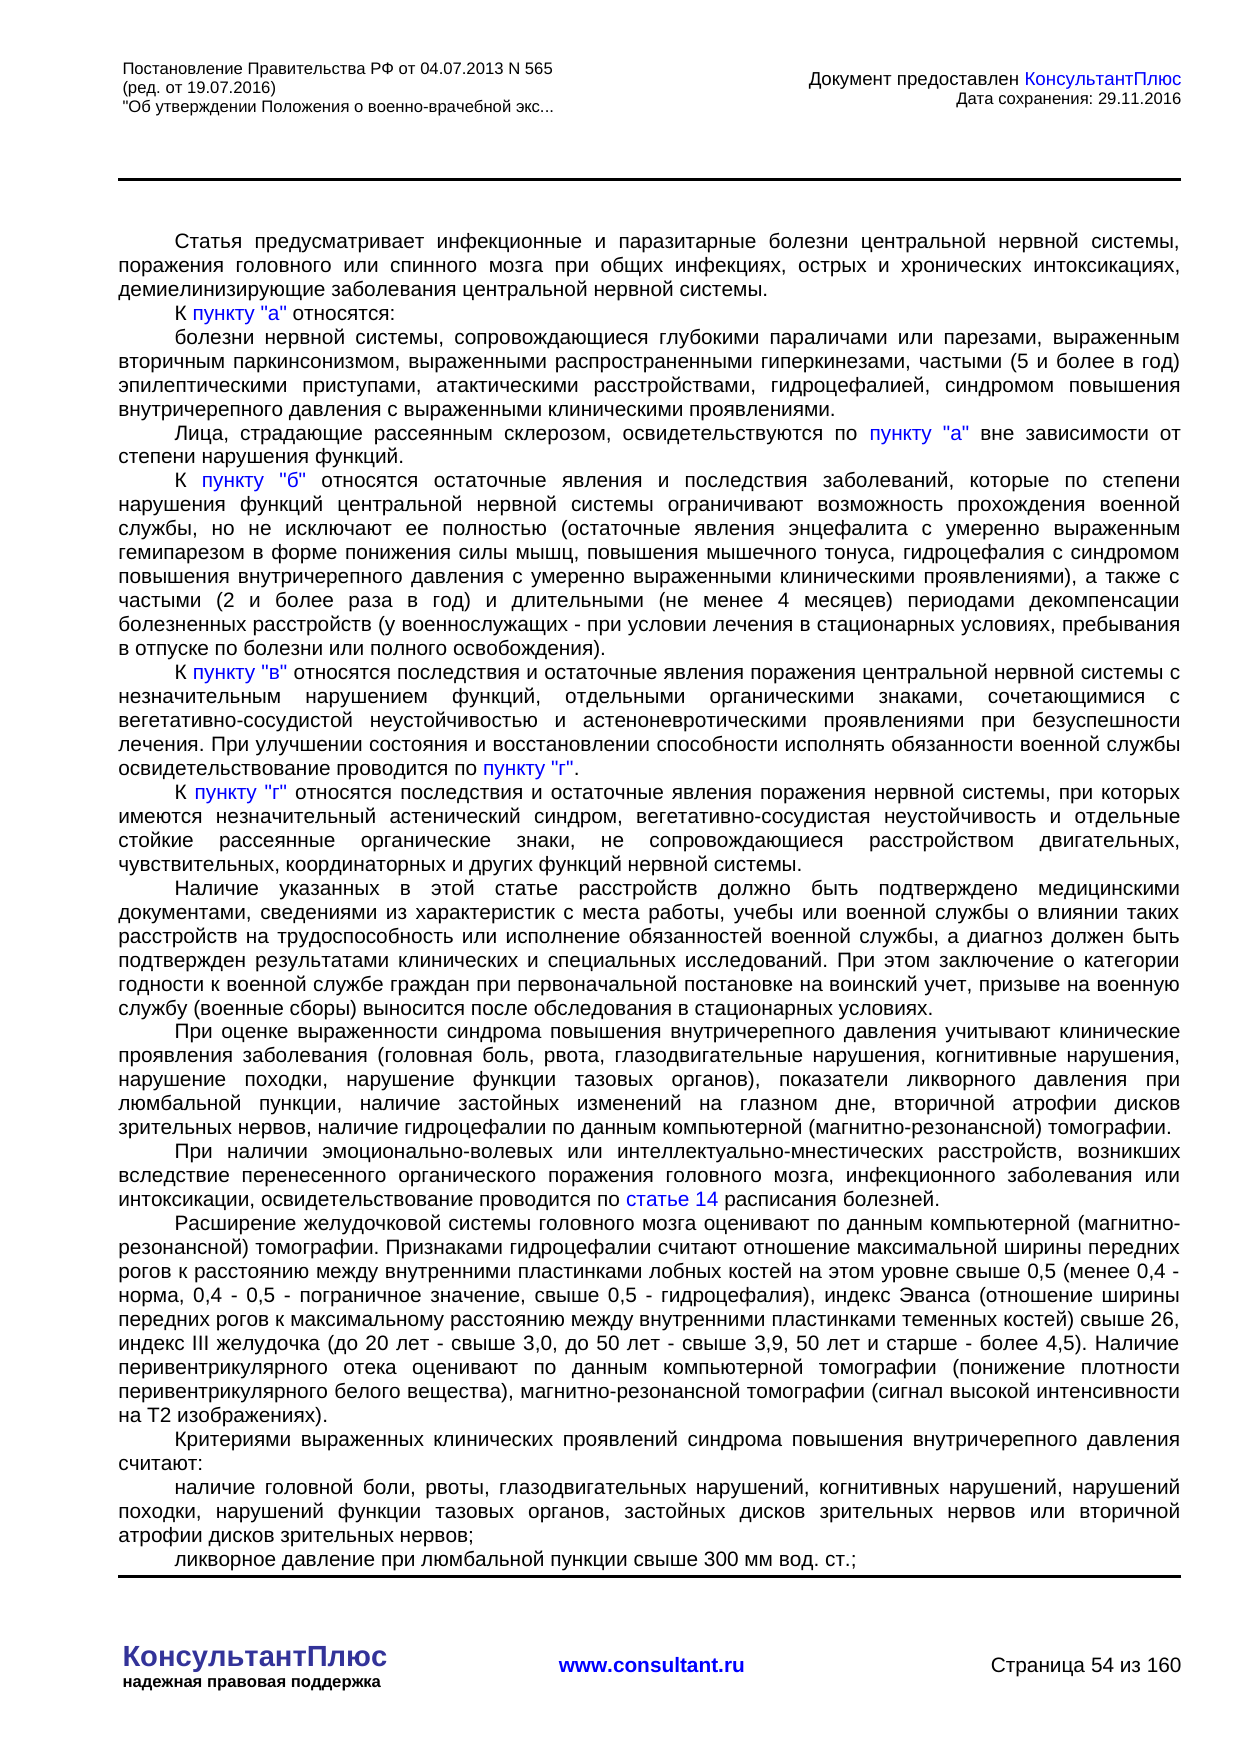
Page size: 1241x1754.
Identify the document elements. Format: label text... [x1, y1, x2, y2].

text При наличии эмоционально-волевых или интеллектуально-мнестических расстройств, возникших вследствие перенесенного органического поражения головного мозга, инфекционного заболевания или интоксикации, освидетельствование проводится по статье 14 расписания болезней. [118, 1139, 1181, 1211]
text К пункту "г" относятся последствия и остаточные явления поражения нервной системы, при которых имеются незначительный астенический синдром, вегетативно-сосудистая неустойчивость и отдельные стойкие рассеянные органические знаки, не сопровождающиеся расстройством двигательных, чувствительных, координаторных и других функций нервной системы. [118, 780, 1181, 876]
text Расширение желудочковой системы головного мозга оценивают по данным компьютерной (магнитно-резонансной) томографии. Признаками гидроцефалии считают отношение максимальной ширины передних рогов к расстоянию между внутренними пластинками лобных костей на этом уровне свыше 0,5 (менее 0,4 - норма, 0,4 - 0,5 - пограничное значение, свыше 0,5 - гидроцефалия), индекс Эванса (отношение ширины передних рогов к максимальному расстоянию между внутренними пластинками теменных костей) свыше 26, индекс III желудочка (до 20 лет - свыше 3,0, до 50 лет - свыше 3,9, 50 лет и старше - более 4,5). Наличие перивентрикулярного отека оценивают по данным компьютерной томографии (понижение плотности перивентрикулярного белого вещества), магнитно-резонансной томографии (сигнал высокой интенсивности на Т2 изображениях). [118, 1211, 1181, 1427]
text наличие головной боли, рвоты, глазодвигательных нарушений, когнитивных нарушений, нарушений походки, нарушений функции тазовых органов, застойных дисков зрительных нервов или вторичной атрофии дисков зрительных нервов; [118, 1474, 1181, 1546]
text При оценке выраженности синдрома повышения внутричерепного давления учитывают клинические проявления заболевания (головная боль, рвота, глазодвигательные нарушения, когнитивные нарушения, нарушение походки, нарушение функции тазовых органов), показатели ликворного давления при люмбальной пункции, наличие застойных изменений на глазном дне, вторичной атрофии дисков зрительных нервов, наличие гидроцефалии по данным компьютерной (магнитно-резонансной) томографии. [118, 1019, 1181, 1139]
text Наличие указанных в этой статье расстройств должно быть подтверждено медицинскими документами, сведениями из характеристик с места работы, учебы или военной службы о влиянии таких расстройств на трудоспособность или исполнение обязанностей военной службы, а диагноз должен быть подтвержден результатами клинических и специальных исследований. При этом заключение о категории годности к военной службе граждан при первоначальной постановке на воинский учет, призыве на военную службу (военные сборы) выносится после обследования в стационарных условиях. [118, 876, 1181, 1019]
text Критериями выраженных клинических проявлений синдрома повышения внутричерепного давления считают: [118, 1427, 1181, 1474]
text К пункту "в" относятся последствия и остаточные явления поражения центральной нервной системы с незначительным нарушением функций, отдельными органическими знаками, сочетающимися с вегетативно-сосудистой неустойчивостью и астеноневротическими проявлениями при безуспешности лечения. При улучшении состояния и восстановлении способности исполнять обязанности военной службы освидетельствование проводится по пункту "г". [118, 660, 1181, 780]
text ликворное давление при люмбальной пункции свыше 300 мм вод. ст.; [118, 1546, 1181, 1570]
text К пункту "б" относятся остаточные явления и последствия заболеваний, которые по степени нарушения функций центральной нервной системы ограничивают возможность прохождения военной службы, но не исключают ее полностью (остаточные явления энцефалита с умеренно выраженным гемипарезом в форме понижения силы мышц, повышения мышечного тонуса, гидроцефалия с синдромом повышения внутричерепного давления с умеренно выраженными клиническими проявлениями), а также с частыми (2 и более раза в год) и длительными (не менее 4 месяцев) периодами декомпенсации болезненных расстройств (у военнослужащих - при условии лечения в стационарных условиях, пребывания в отпуске по болезни или полного освобождения). [118, 468, 1181, 660]
text Статья предусматривает инфекционные и паразитарные болезни центральной нервной системы, поражения головного или спинного мозга при общих инфекциях, острых и хронических интоксикациях, демиелинизирующие заболевания центральной нервной системы. [118, 229, 1181, 301]
text К пункту "а" относятся: [118, 301, 1181, 324]
text болезни нервной системы, сопровождающиеся глубокими параличами или парезами, выраженным вторичным паркинсонизмом, выраженными распространенными гиперкинезами, частыми (5 и более в год) эпилептическими приступами, атактическими расстройствами, гидроцефалией, синдромом повышения внутричерепного давления с выраженными клиническими проявлениями. [118, 324, 1181, 420]
text Лица, страдающие рассеянным склерозом, освидетельствуются по пункту "а" вне зависимости от степени нарушения функций. [118, 420, 1181, 468]
